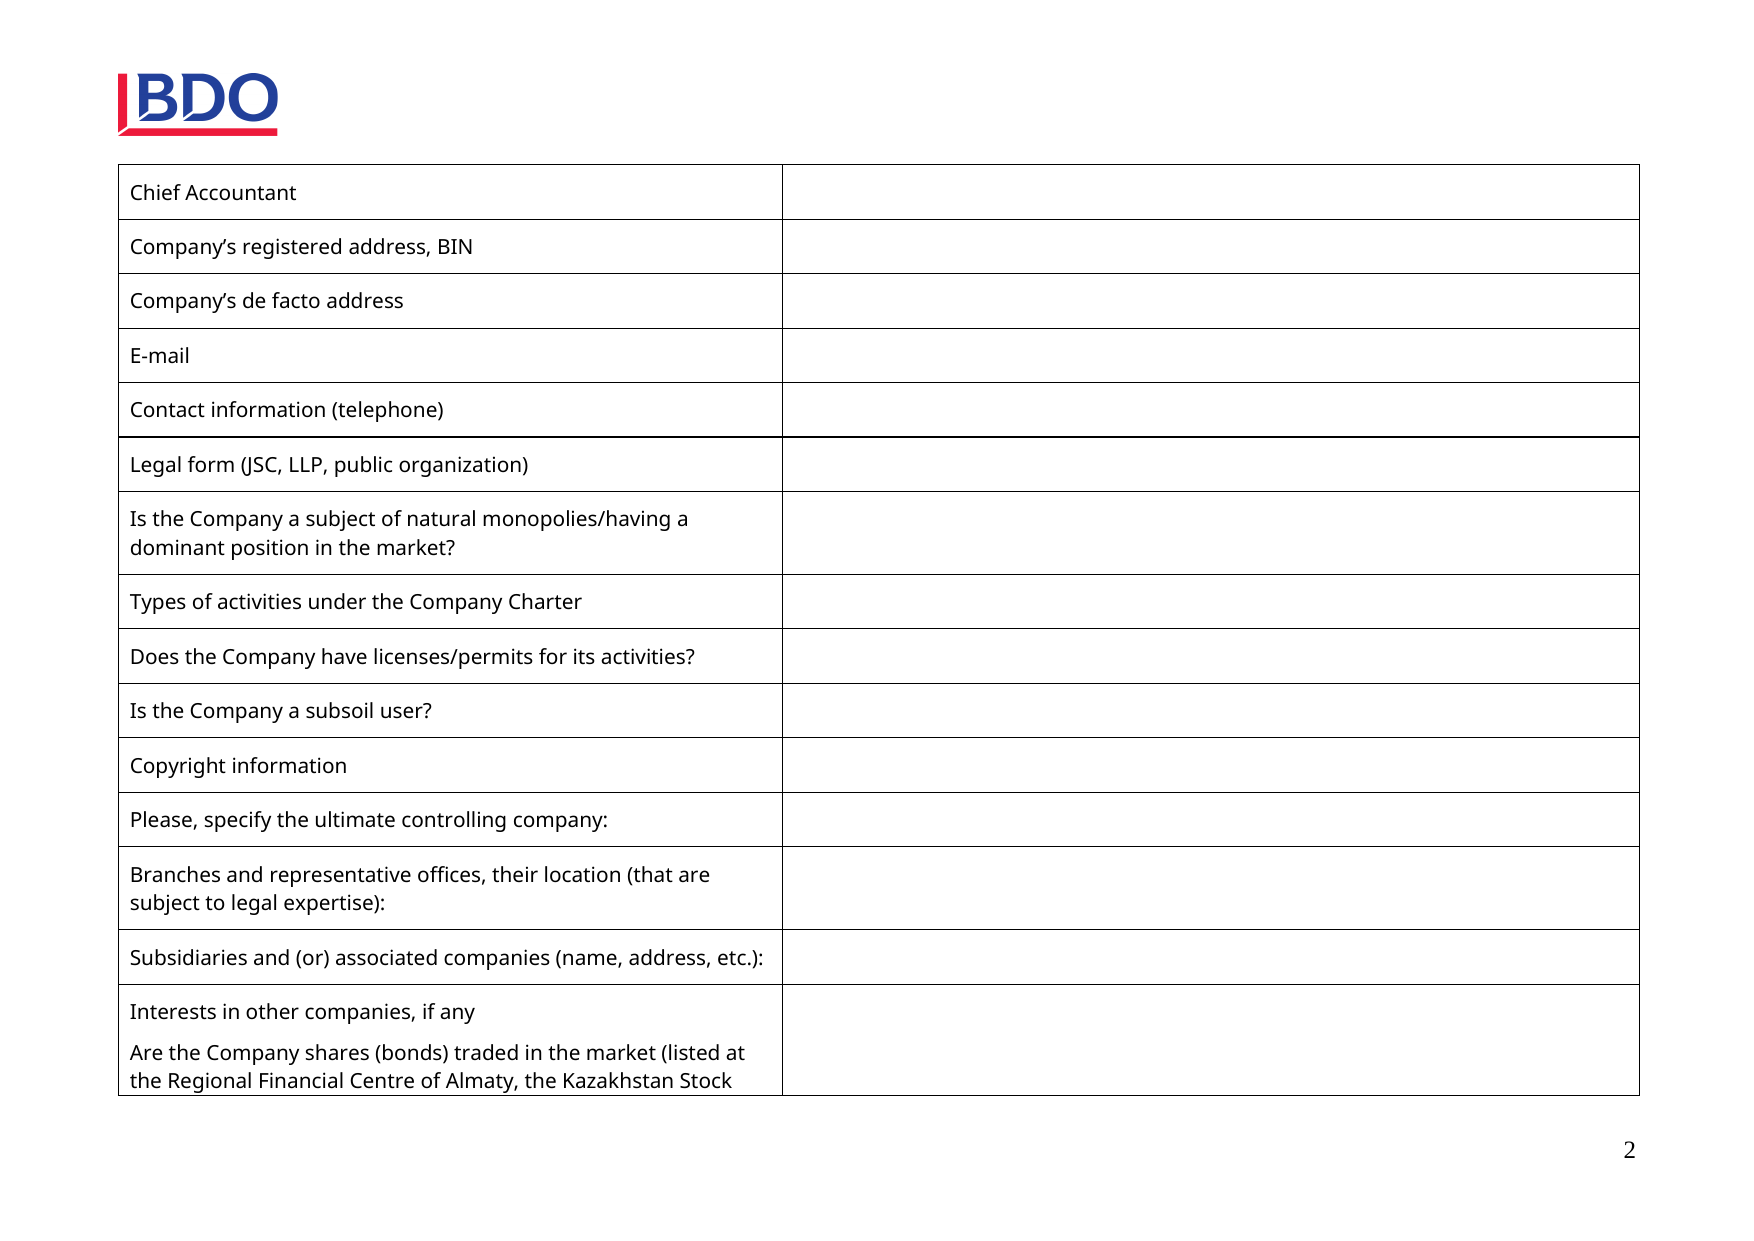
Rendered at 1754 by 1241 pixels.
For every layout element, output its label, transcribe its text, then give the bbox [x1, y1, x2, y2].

table_cell Legal form (JSC, LLP, public organization) [119, 438, 782, 491]
table_cell [783, 629, 1639, 683]
picture [118, 73, 278, 136]
table_cell [783, 985, 1639, 1095]
table_cell [783, 274, 1639, 327]
table_cell E-mail [119, 329, 782, 382]
table_cell [783, 575, 1639, 628]
table_cell Branches and representative offices, their location (that are subject to legal expertise): [119, 847, 782, 929]
table_cell [783, 329, 1639, 382]
table_cell Copyright information [119, 738, 782, 792]
table_cell Company’s de facto address [119, 274, 782, 327]
table_cell [783, 383, 1639, 436]
table_cell [783, 438, 1639, 491]
table_cell Does the Company have licenses/permits for its activities? [119, 629, 782, 683]
table_cell Chief Accountant [119, 165, 782, 218]
table_cell Please, specify the ultimate controlling company: [119, 793, 782, 846]
table_cell [783, 847, 1639, 929]
table_cell Types of activities under the Company Charter [119, 575, 782, 628]
table_cell [783, 930, 1639, 984]
table_cell [783, 684, 1639, 737]
table_cell [783, 220, 1639, 273]
table_cell [783, 165, 1639, 218]
table_cell Contact information (telephone) [119, 383, 782, 436]
table_cell Is the Company a subsoil user? [119, 684, 782, 737]
table_cell [783, 738, 1639, 792]
table_cell Subsidiaries and (or) associated companies (name, address, etc.): [119, 930, 782, 984]
table_cell Is the Company a subject of natural monopolies/having a dominant position in the market? [119, 492, 782, 574]
table_cell [783, 793, 1639, 846]
table_cell [783, 492, 1639, 574]
table_cell Company’s registered address, BIN [119, 220, 782, 273]
